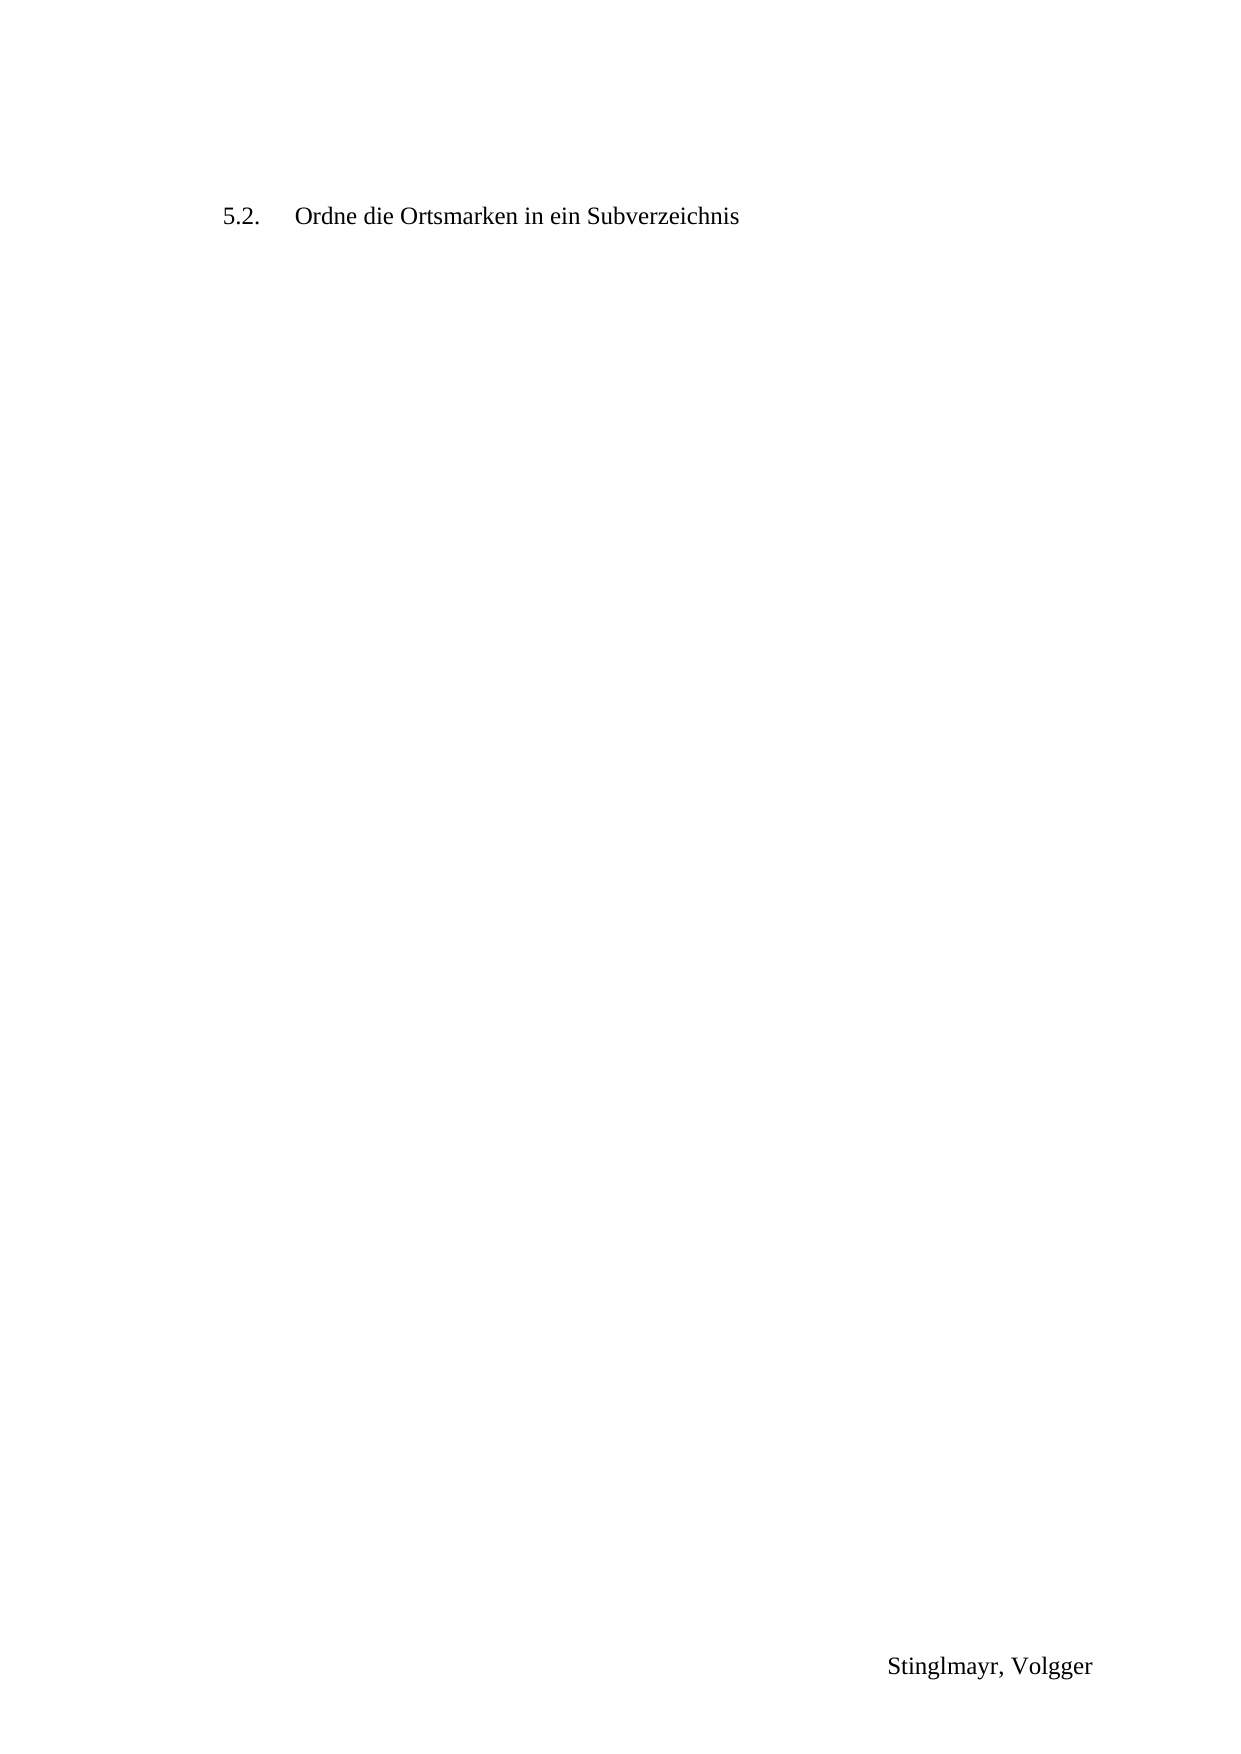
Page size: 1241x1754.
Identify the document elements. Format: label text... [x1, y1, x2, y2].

list Ordne die Ortsmarken in ein Subverzeichnis [223, 201, 1093, 230]
